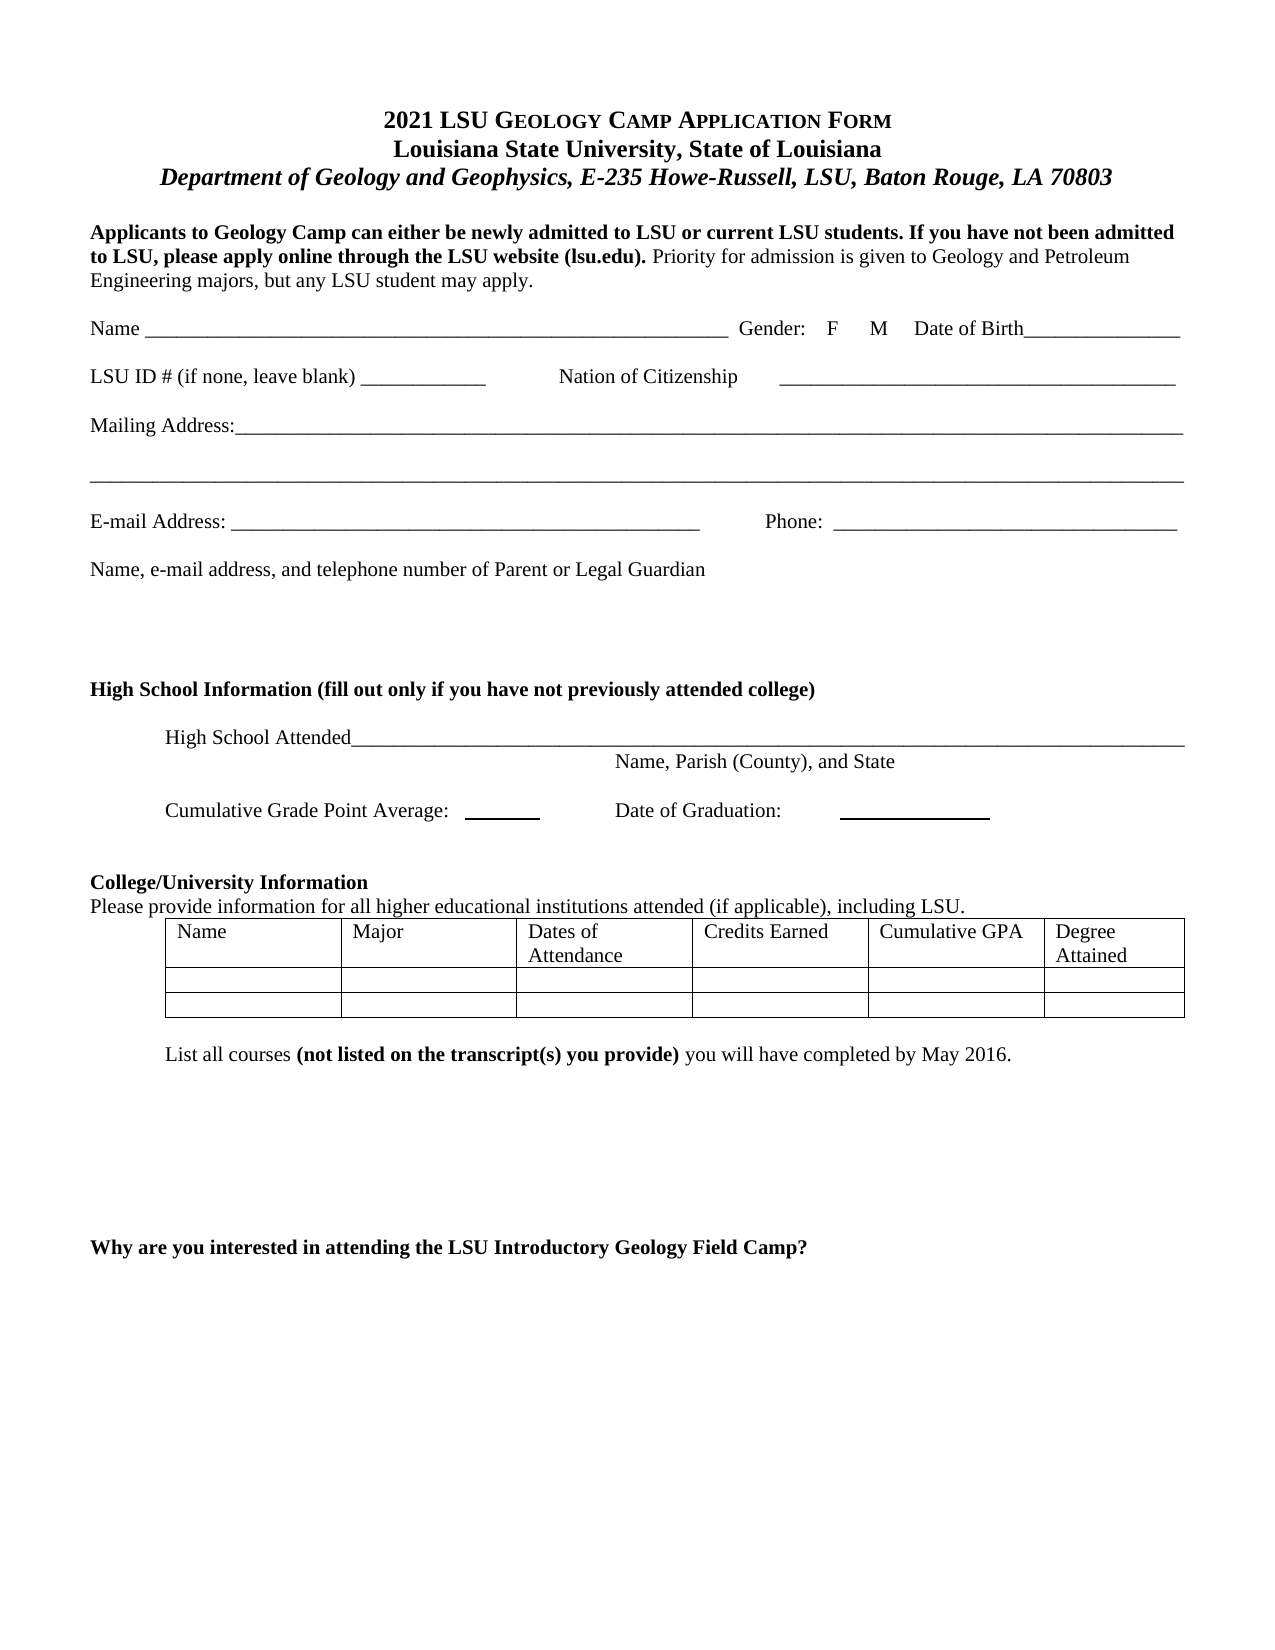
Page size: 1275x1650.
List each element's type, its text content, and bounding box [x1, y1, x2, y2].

text High School Attended________________________________________________________________________________ [165, 725, 1185, 749]
text _________________________________________________________________________________________________________ [90, 461, 1185, 485]
text E-mail Address: _____________________________________________ Phone: _________________________________ [90, 509, 1185, 533]
text Why are you interested in attending the LSU Introductory Geology Field Camp? [90, 1235, 1185, 1259]
table_header Credits Earned [693, 919, 868, 967]
text College/University Information [90, 870, 1185, 894]
table_cell [693, 968, 868, 992]
table_cell [166, 968, 341, 992]
text Cumulative Grade Point Average: Date of Graduation: [165, 797, 1185, 822]
text Name, Parish (County), and State [165, 749, 1185, 773]
text Name, e-mail address, and telephone number of Parent or Legal Guardian [90, 557, 1185, 581]
table_cell [1045, 993, 1184, 1017]
table_header Cumulative GPA [869, 919, 1044, 967]
table_header Name [166, 919, 341, 967]
table_cell [517, 968, 692, 992]
text 2021 LSU Geology Camp Application Form [90, 105, 1185, 134]
text Department of Geology and Geophysics, E-235 Howe-Russell, LSU, Baton Rouge, LA 70803 [90, 162, 1185, 191]
table_cell [693, 993, 868, 1017]
text Mailing Address:___________________________________________________________________________________________ [90, 412, 1185, 437]
table_cell [1045, 968, 1184, 992]
text High School Information (fill out only if you have not previously attended college) [90, 677, 1185, 701]
table_cell [342, 968, 516, 992]
text List all courses (not listed on the transcript(s) you provide) you will have completed by May 2016. [165, 1042, 1185, 1066]
text Name ________________________________________________________ Gender: F M Date of Birth_______________ [90, 316, 1185, 340]
text LSU ID # (if none, leave blank) ____________ Nation of Citizenship ______________________________________ [90, 364, 1185, 388]
text Applicants to Geology Camp can either be newly admitted to LSU or current LSU students. If you have not been admitted to LSU, please apply online through the LSU website (lsu.edu). Priority for admission is given to Geology and Petroleum Engineering majors, but any LSU student may apply. [90, 220, 1185, 292]
table_header Dates of Attendance [517, 919, 692, 967]
table_cell [869, 993, 1044, 1017]
text Please provide information for all higher educational institutions attended (if applicable), including LSU. [90, 894, 1185, 918]
table_cell [517, 993, 692, 1017]
table_cell [166, 993, 341, 1017]
table_header Major [342, 919, 516, 967]
table_cell [869, 968, 1044, 992]
text Louisiana State University, State of Louisiana [90, 134, 1185, 162]
table_header Degree Attained [1045, 919, 1184, 967]
table_cell [342, 993, 516, 1017]
